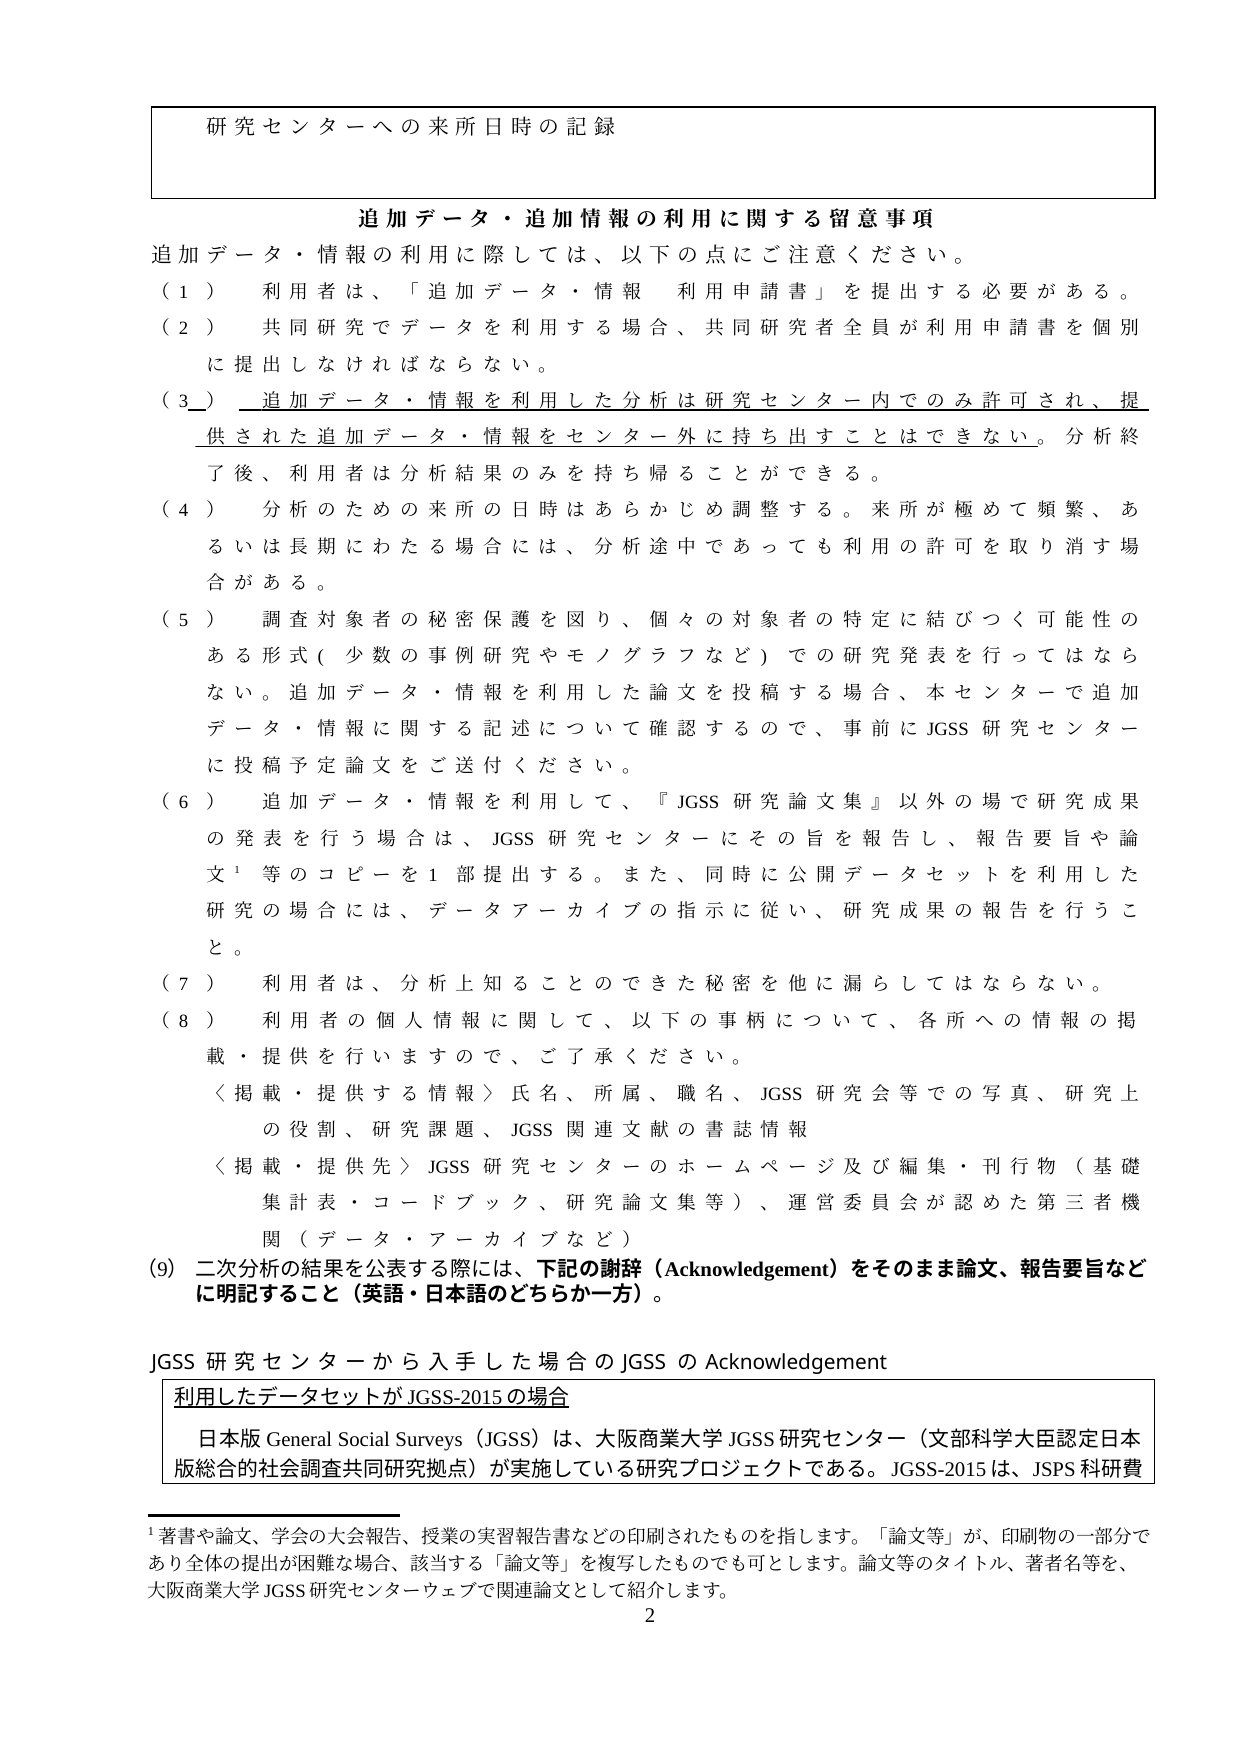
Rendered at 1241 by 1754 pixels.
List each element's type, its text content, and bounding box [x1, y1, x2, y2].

list 二次分析の結果を公表する際には、下記の謝辞（Acknowledgement）をそのまま論文、報告要旨などに明記すること（英語・日本語のどちらか一方）。 [136, 1256, 1148, 1306]
text 追加データ・情報の利用に際しては、以下の点にご注意ください。 [151, 235, 1148, 272]
list 追加データ・情報を利用した分析は研究センター内でのみ許可され、提供された追加データ・情報をセンター外に持ち出すことはできない。分析終了後、利用者は分析結果のみを持ち帰ることができる。 [136, 381, 1148, 491]
list 調査対象者の秘密保護を図り、個々の対象者の特定に結びつく可能性のある形式(少数の事例研究やモノグラフなど)での研究発表を行ってはならない。追加データ・情報を利用した論文を投稿する場合、本センターで追加データ・情報に関する記述について確認するので、事前にJGSS研究センターに投稿予定論文をご送付ください。 [136, 600, 1148, 782]
table_cell 研究センターへの来所日時の記録 [152, 108, 1154, 198]
text 追加データ・追加情報の利用に関する留意事項 [151, 199, 1148, 235]
text JGSS研究センターから入手した場合のJGSSのAcknowledgement [151, 1343, 1148, 1379]
list 共同研究でデータを利用する場合、共同研究者全員が利用申請書を個別に提出しなければならない。 [136, 308, 1148, 381]
list 〈掲載・提供する情報〉氏名、所属、職名、JGSS研究会等での写真、研究上の役割、研究課題、JGSS関連文献の書誌情報 [183, 1074, 1148, 1147]
list 〈掲載・提供先〉JGSS研究センターのホームページ及び編集・刊行物（基礎集計表・コードブック、研究論文集等）、運営委員会が認めた第三者機関（データ・アーカイブなど） [183, 1147, 1148, 1256]
list 分析のための来所の日時はあらかじめ調整する。来所が極めて頻繁、あるいは長期にわたる場合には、分析途中であっても利用の許可を取り消す場合がある。 [136, 491, 1148, 600]
list 追加データ・情報を利用して、『JGSS研究論文集』以外の場で研究成果の発表を行う場合は、JGSS研究センターにその旨を報告し、報告要旨や論文等のコピーを1部提出する。また、同時に公開データセットを利用した研究の場合には、データアーカイブの指示に従い、研究成果の報告を行うこと。 [136, 782, 1148, 964]
list 利用者は、分析上知ることのできた秘密を他に漏らしてはならない。 [136, 964, 1148, 1001]
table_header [163, 1380, 1154, 1483]
list 利用者の個人情報に関して、以下の事柄について、各所への情報の掲載・提供を行いますので、ご了承ください。 [136, 1001, 1148, 1074]
list 利用者は、「追加データ・情報 利用申請書」を提出する必要がある。 [136, 272, 1148, 308]
